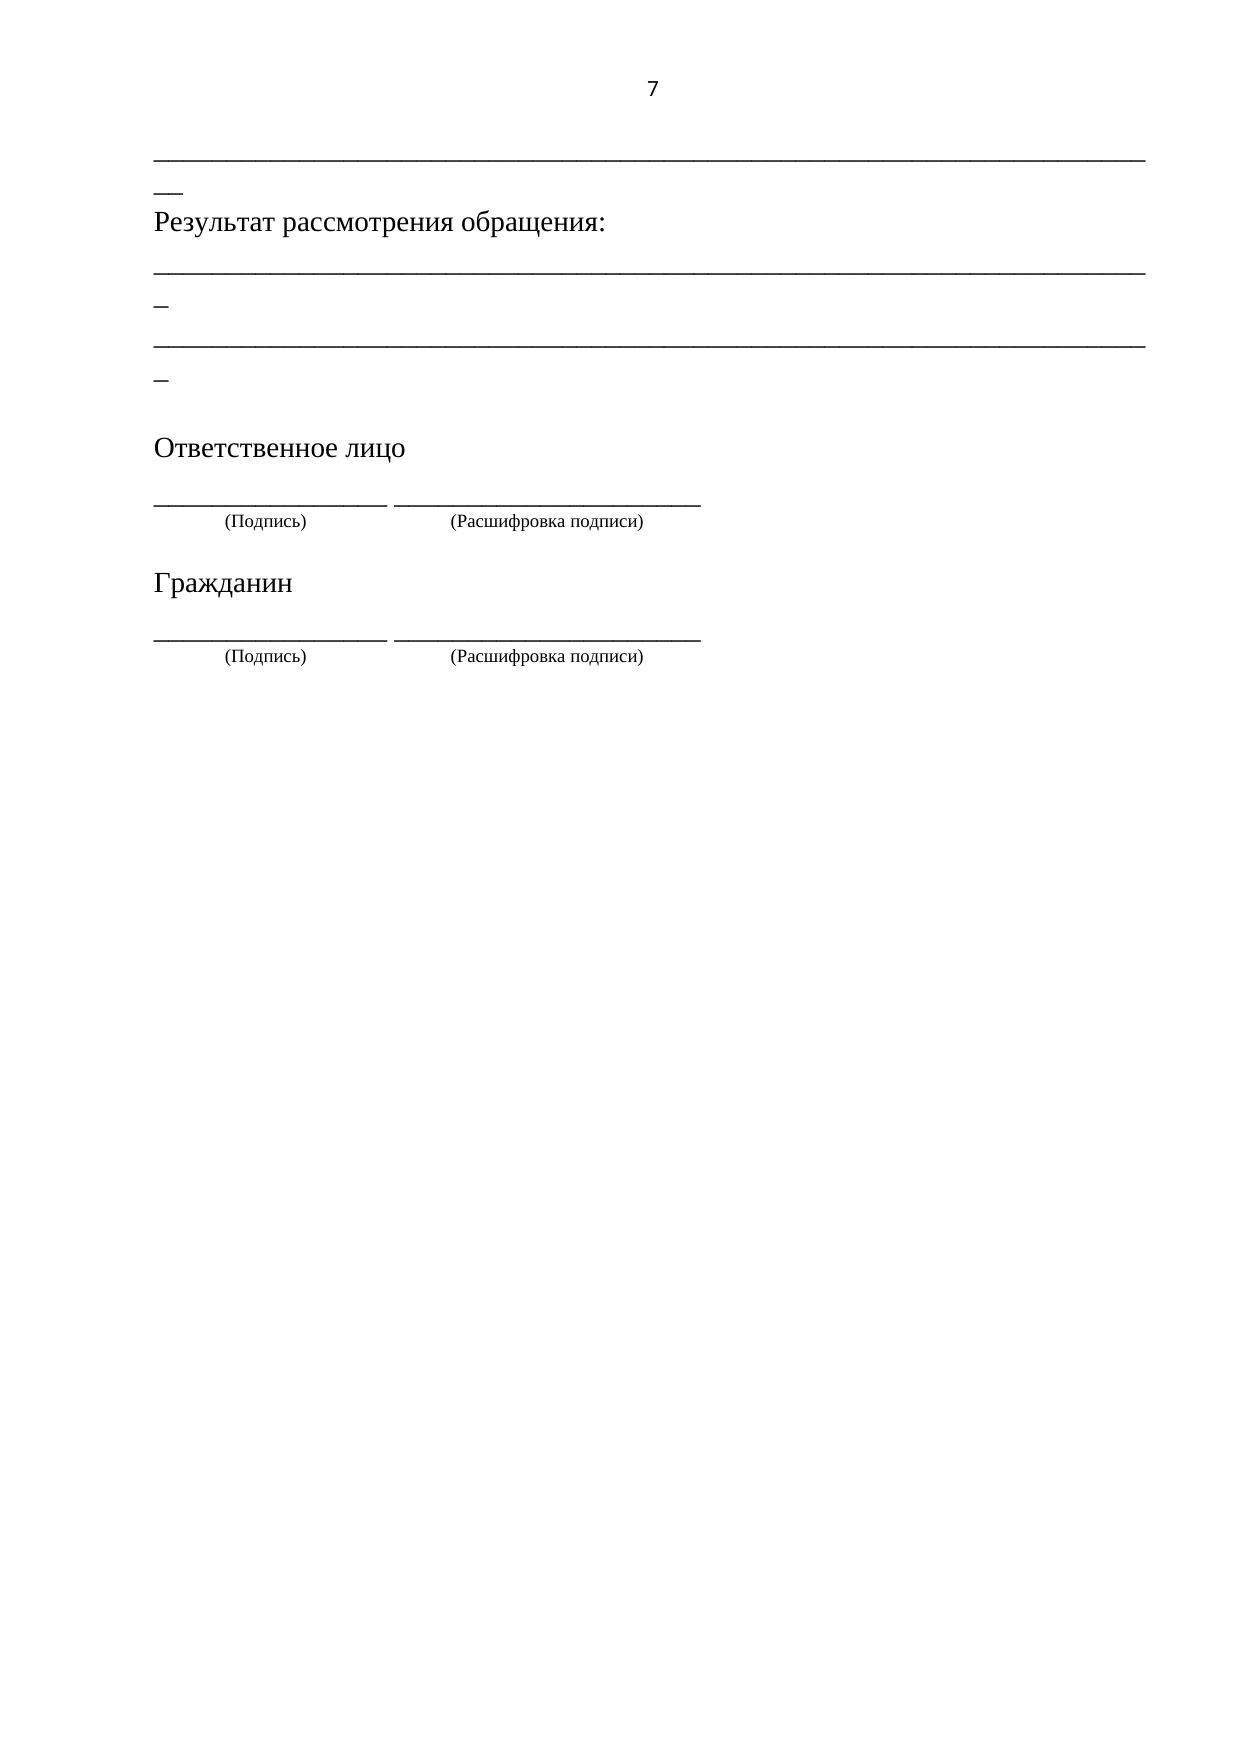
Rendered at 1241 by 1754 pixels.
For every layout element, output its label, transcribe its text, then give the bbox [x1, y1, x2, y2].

text (Подпись) (Расшифровка подписи) [153, 644, 715, 666]
text Гражданин [153, 565, 1152, 598]
text Ответственное лицо [153, 430, 1152, 464]
text ________________ _____________________ [153, 476, 1152, 510]
text ________________ _____________________ [153, 611, 1152, 644]
text _____________________________________________________________________ [153, 317, 1152, 384]
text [153, 244, 1152, 311]
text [153, 131, 1152, 198]
text Результат рассмотрения обращения: [153, 204, 1152, 238]
text (Подпись) (Расшифровка подписи) [153, 510, 715, 531]
